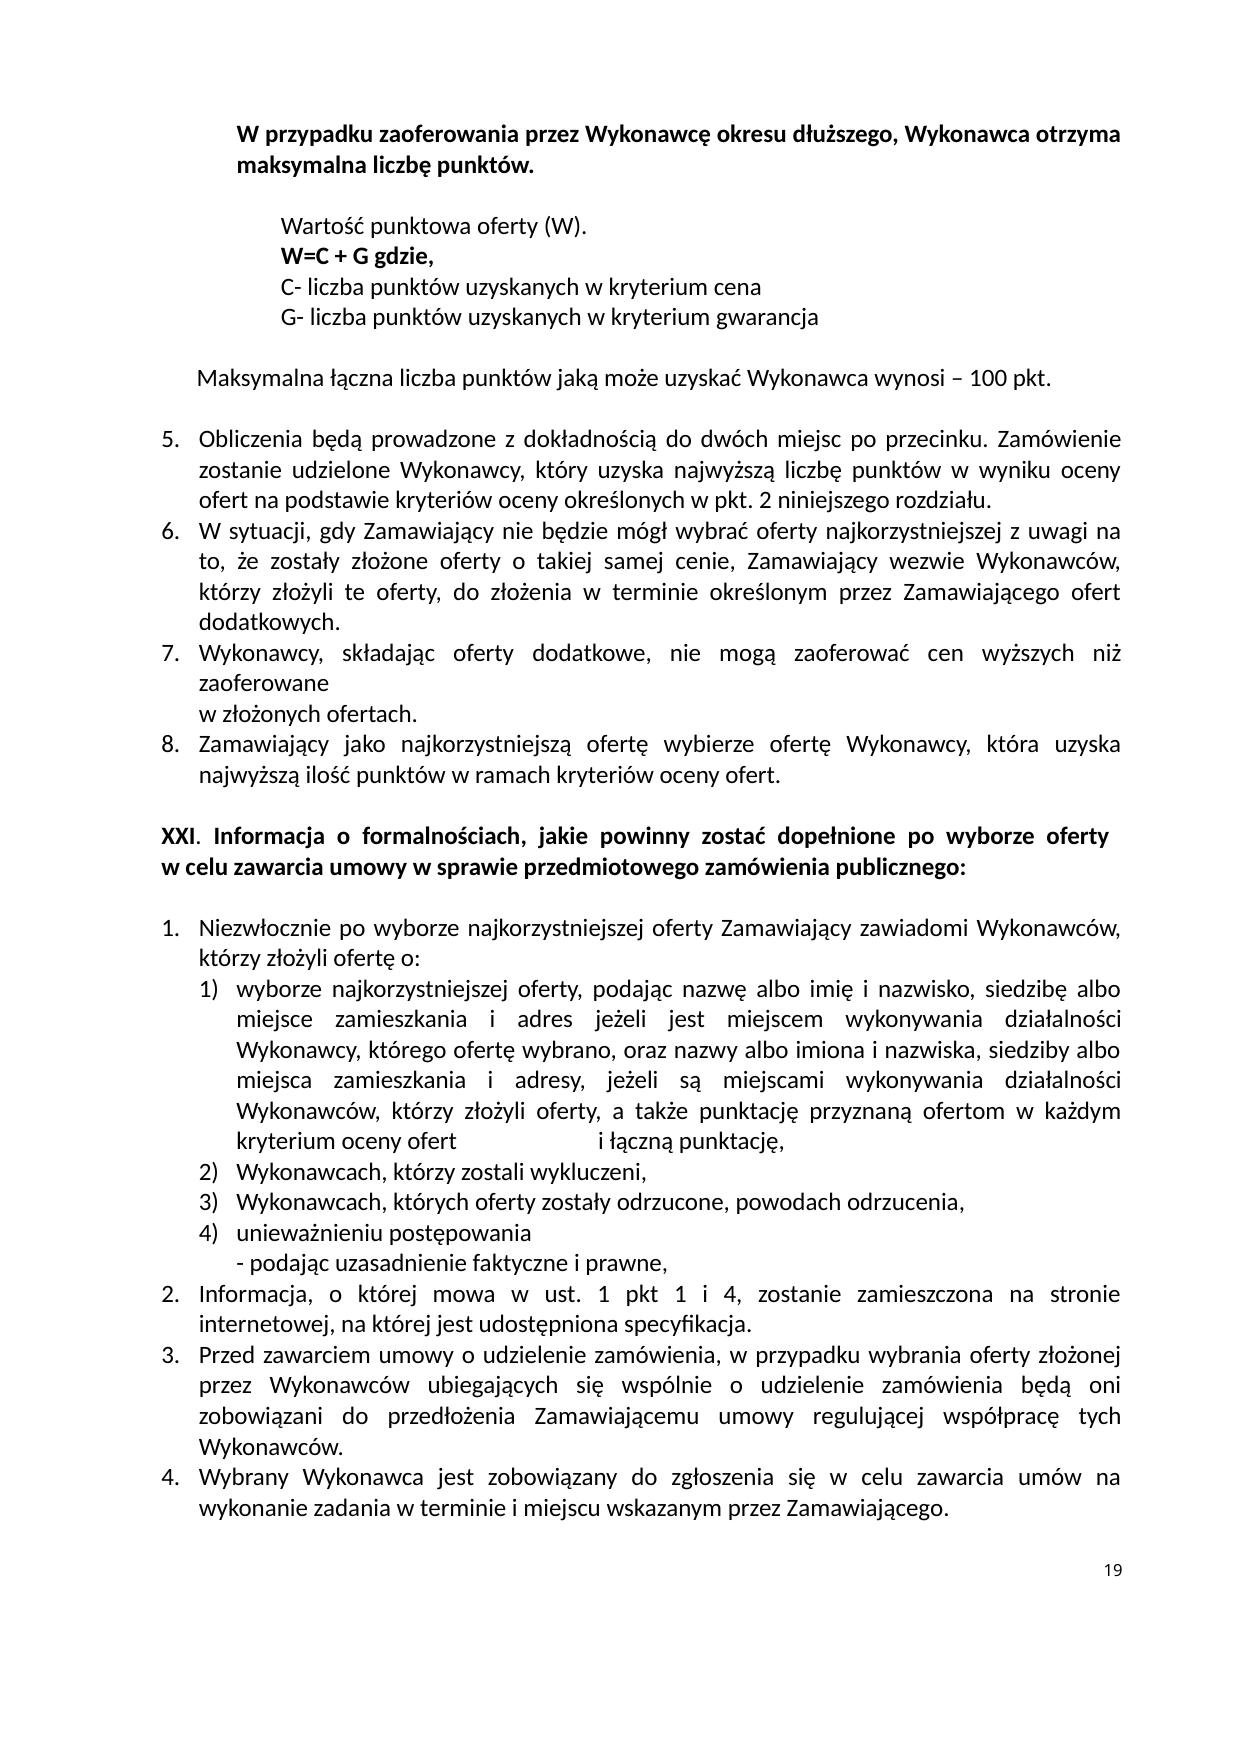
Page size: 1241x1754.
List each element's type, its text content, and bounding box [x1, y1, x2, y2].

text C- liczba punktów uzyskanych w kryterium cena [192, 271, 1122, 301]
list Informacja, o której mowa w ust. 1 pkt 1 i 4, zostanie zamieszczona na stronie internetowej, na której jest udostępniona specyfikacja. [161, 1278, 1122, 1339]
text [236, 118, 1122, 179]
text Wartość punktowa oferty (W). [192, 210, 1122, 240]
text XXI. Informacja o formalnościach, jakie powinny zostać dopełnione po wyborze oferty w celu zawarcia umowy w sprawie przedmiotowego zamówienia publicznego: [161, 820, 1122, 881]
text W=C + G gdzie, [192, 240, 1122, 271]
list unieważnieniu postępowania [198, 1217, 1122, 1247]
list Zamawiający jako najkorzystniejszą ofertę wybierze ofertę Wykonawcy, która uzyska najwyższą ilość punktów w ramach kryteriów oceny ofert. [161, 729, 1122, 790]
list Wybrany Wykonawca jest zobowiązany do zgłoszenia się w celu zawarcia umów na wykonanie zadania w terminie i miejscu wskazanym przez Zamawiającego. [161, 1461, 1122, 1522]
list Przed zawarciem umowy o udzielenie zamówienia, w przypadku wybrania oferty złożonej przez Wykonawców ubiegających się wspólnie o udzielenie zamówienia będą oni zobowiązani do przedłożenia Zamawiającemu umowy regulującej współpracę tych Wykonawców. [161, 1339, 1122, 1461]
list wyborze najkorzystniejszej oferty, podając nazwę albo imię i nazwisko, siedzibę albo miejsce zamieszkania i adres jeżeli jest miejscem wykonywania działalności Wykonawcy, którego ofertę wybrano, oraz nazwy albo imiona i nazwiska, siedziby albo miejsca zamieszkania i adresy, jeżeli są miejscami wykonywania działalności Wykonawców, którzy złożyli oferty, a także punktację przyznaną ofertom w każdym kryterium oceny ofert i łączną punktację, [198, 973, 1122, 1156]
list Wykonawcy, składając oferty dodatkowe, nie mogą zaoferować cen wyższych niż zaoferowane w złożonych ofertach. [161, 637, 1122, 729]
text Maksymalna łączna liczba punktów jaką może uzyskać Wykonawca wynosi – 100 pkt. [162, 362, 1122, 393]
text - podając uzasadnienie faktyczne i prawne, [236, 1247, 1122, 1278]
list Wykonawcach, którzy zostali wykluczeni, [198, 1156, 1122, 1186]
list Niezwłocznie po wyborze najkorzystniejszej oferty Zamawiający zawiadomi Wykonawców, którzy złożyli ofertę o: [161, 912, 1122, 973]
list Wykonawcach, których oferty zostały odrzucone, powodach odrzucenia, [198, 1186, 1122, 1217]
list Obliczenia będą prowadzone z dokładnością do dwóch miejsc po przecinku. Zamówienie zostanie udzielone Wykonawcy, który uzyska najwyższą liczbę punktów w wyniku oceny ofert na podstawie kryteriów oceny określonych w pkt. 2 niniejszego rozdziału. [161, 423, 1122, 515]
text G- liczba punktów uzyskanych w kryterium gwarancja [192, 301, 1122, 332]
list W sytuacji, gdy Zamawiający nie będzie mógł wybrać oferty najkorzystniejszej z uwagi na to, że zostały złożone oferty o takiej samej cenie, Zamawiający wezwie Wykonawców, którzy złożyli te oferty, do złożenia w terminie określonym przez Zamawiającego ofert dodatkowych. [161, 515, 1122, 637]
